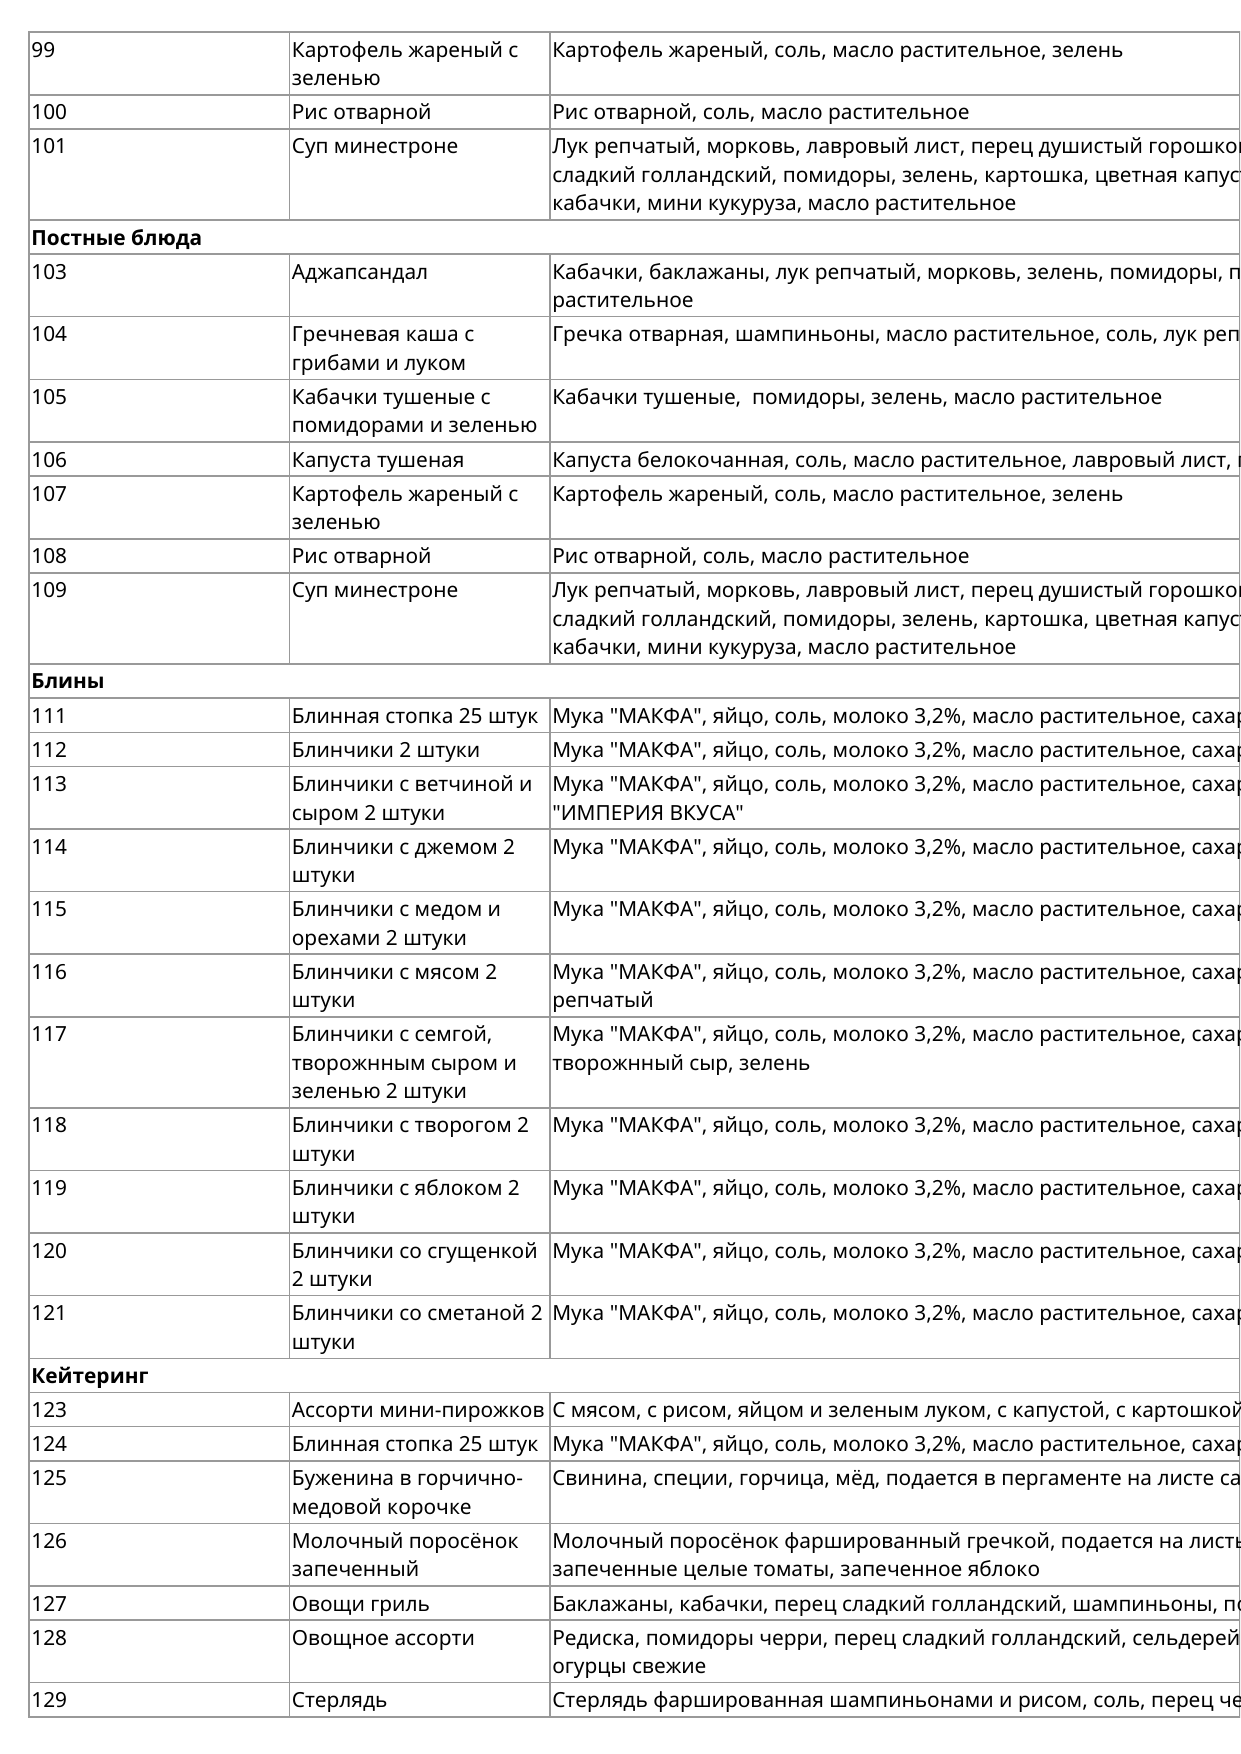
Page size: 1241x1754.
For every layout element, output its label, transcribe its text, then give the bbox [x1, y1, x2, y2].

table_cell Суп минестроне [290, 574, 549, 663]
table_cell Рис отварной, соль, масло растительное [551, 540, 1239, 572]
table_cell 123 [30, 1393, 289, 1426]
table_cell 115 [30, 892, 289, 953]
table_cell 126 [30, 1524, 289, 1585]
table_cell Мука "МАКФА", яйцо, соль, молоко 3,2%, масло растительное, сахар, джем [551, 830, 1239, 891]
table_cell Свинина, специи, горчица, мёд, подается в пергаменте на листе салата [551, 1462, 1239, 1522]
table_cell Мука "МАКФА", яйцо, соль, молоко 3,2%, масло растительное, сахар, яблоки [551, 1171, 1239, 1232]
table_cell 106 [30, 443, 289, 475]
table_cell Блинчики 2 штуки [290, 733, 549, 766]
table_cell Блинчики с мясом 2 штуки [290, 955, 549, 1016]
table_cell Картофель жареный, соль, масло растительное, зелень [551, 33, 1239, 94]
table_cell Кабачки, баклажаны, лук репчатый, морковь, зелень, помидоры, перец сладкий, соль, масло растительное [551, 255, 1239, 316]
table_cell Рис отварной [290, 96, 549, 128]
table_cell Блинчики с джемом 2 штуки [290, 830, 549, 891]
table_cell 127 [30, 1587, 289, 1619]
table_cell 108 [30, 540, 289, 572]
table_cell 112 [30, 733, 289, 766]
table_cell Аджапсандал [290, 255, 549, 316]
table_cell Молочный поросёнок фаршированный гречкой, подается на листьях салата с хреном и горчицей, запеченные целые томаты, запеченное яблоко [551, 1524, 1239, 1585]
table_cell 101 [30, 130, 289, 219]
table_cell 129 [30, 1683, 289, 1716]
table_cell Мука "МАКФА", яйцо, соль, молоко 3,2%, масло растительное, сахар [551, 699, 1239, 731]
table_cell 113 [30, 767, 289, 828]
table_cell Мука "МАКФА", яйцо, соль, молоко 3,2%, масло растительное, сахар, фарш курица-свинина, лук репчатый [551, 955, 1239, 1016]
table_cell 100 [30, 96, 289, 128]
table_cell 114 [30, 830, 289, 891]
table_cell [551, 1683, 1239, 1716]
table_cell 118 [30, 1109, 289, 1169]
table_cell 117 [30, 1018, 289, 1107]
table_cell Гречневая каша с грибами и луком [290, 317, 549, 378]
table_cell Мука "МАКФА", яйцо, соль, молоко 3,2%, масло растительное, сахар, сыр российский, ветчина "ИМПЕРИЯ ВКУСА" [551, 767, 1239, 828]
table_cell Капуста белокочанная, соль, масло растительное, лавровый лист, паста томатная [551, 443, 1239, 475]
table_cell Картофель жареный с зеленью [290, 477, 549, 538]
table_cell 109 [30, 574, 289, 663]
table_cell Редиска, помидоры черри, перец сладкий голландский, сельдерей стебель, морковь свежая, огурцы свежие [551, 1621, 1239, 1682]
table_cell 116 [30, 955, 289, 1016]
table_cell Лук репчатый, морковь, лавровый лист, перец душистый горошком, приправа овощная, перец сладкий голландский, помидоры, зелень, картошка, цветная капуста, горошек, сельдерей стебель, кабачки, мини кукуруза, масло растительное [551, 574, 1239, 663]
table_cell Блинчики с яблоком 2 штуки [290, 1171, 549, 1232]
table_cell Постные блюда [30, 221, 1239, 253]
table_cell Мука "МАКФА", яйцо, соль, молоко 3,2%, масло растительное, сахар, творог 9% жирности [551, 1109, 1239, 1169]
table_cell Буженина в горчично-медовой корочке [290, 1462, 549, 1522]
table_cell Овощи гриль [290, 1587, 549, 1619]
table_cell Блинная стопка 25 штук [290, 1427, 549, 1460]
table_cell 124 [30, 1427, 289, 1460]
table_cell 103 [30, 255, 289, 316]
table_cell Мука "МАКФА", яйцо, соль, молоко 3,2%, масло растительное, сахар, сметана 20% жирности [551, 1296, 1239, 1357]
table_cell Баклажаны, кабачки, перец сладкий голландский, шампиньоны, подаются в пергаменте [551, 1587, 1239, 1619]
table_cell Суп минестроне [290, 130, 549, 219]
table_cell Кабачки тушеные, помидоры, зелень, масло растительное [551, 380, 1239, 441]
table_cell Картофель жареный, соль, масло растительное, зелень [551, 477, 1239, 538]
table_cell Блинчики со сгущенкой 2 штуки [290, 1234, 549, 1295]
table_cell 105 [30, 380, 289, 441]
table_cell Лук репчатый, морковь, лавровый лист, перец душистый горошком, приправа овощная, перец сладкий голландский, помидоры, зелень, картошка, цветная капуста, горошек, сельдерей стебель, кабачки, мини кукуруза, масло растительное [551, 130, 1239, 219]
table_cell 121 [30, 1296, 289, 1357]
table_cell Блинчики с семгой, творожнным сыром и зеленью 2 штуки [290, 1018, 549, 1107]
table_cell Мука "МАКФА", яйцо, соль, молоко 3,2%, масло растительное, сахар, семга слабосоленая, творожнный сыр, зелень [551, 1018, 1239, 1107]
table_cell Ассорти мини-пирожков [290, 1393, 549, 1426]
table_cell Мука "МАКФА", яйцо, соль, молоко 3,2%, масло растительное, сахар [551, 1427, 1239, 1460]
table_cell Молочный поросёнок запеченный [290, 1524, 549, 1585]
table_cell 125 [30, 1462, 289, 1522]
table_cell 128 [30, 1621, 289, 1682]
table_cell 99 [30, 33, 289, 94]
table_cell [290, 1683, 549, 1716]
table_cell Блинная стопка 25 штук [290, 699, 549, 731]
table_cell Гречка отварная, шампиньоны, масло растительное, соль, лук репчатый [551, 317, 1239, 378]
table_cell 119 [30, 1171, 289, 1232]
table_cell Картофель жареный с зеленью [290, 33, 549, 94]
table_cell Рис отварной, соль, масло растительное [551, 96, 1239, 128]
table_cell 111 [30, 699, 289, 731]
table_cell Блинчики с ветчиной и сыром 2 штуки [290, 767, 549, 828]
table_cell 104 [30, 317, 289, 378]
table_cell Рис отварной [290, 540, 549, 572]
table_cell 107 [30, 477, 289, 538]
table_cell Мука "МАКФА", яйцо, соль, молоко 3,2%, масло растительное, сахар, сгущенка "РОГАЧЕВЪ" [551, 1234, 1239, 1295]
table_cell Блины [30, 665, 1239, 697]
table_cell Блинчики с медом и орехами 2 штуки [290, 892, 549, 953]
table_cell Блинчики со сметаной 2 штуки [290, 1296, 549, 1357]
table_cell С мясом, с рисом, яйцом и зеленым луком, с капустой, с картошкой и грибами [551, 1393, 1239, 1426]
table_cell Капуста тушеная [290, 443, 549, 475]
table_cell Кейтеринг [30, 1359, 1239, 1392]
table_cell Овощное ассорти [290, 1621, 549, 1682]
table_cell 120 [30, 1234, 289, 1295]
table_cell Кабачки тушеные с помидорами и зеленью [290, 380, 549, 441]
table_cell Мука "МАКФА", яйцо, соль, молоко 3,2%, масло растительное, сахар, мед, грецкие орехи [551, 892, 1239, 953]
table_cell Блинчики с творогом 2 штуки [290, 1109, 549, 1169]
table_cell Мука "МАКФА", яйцо, соль, молоко 3,2%, масло растительное, сахар [551, 733, 1239, 766]
